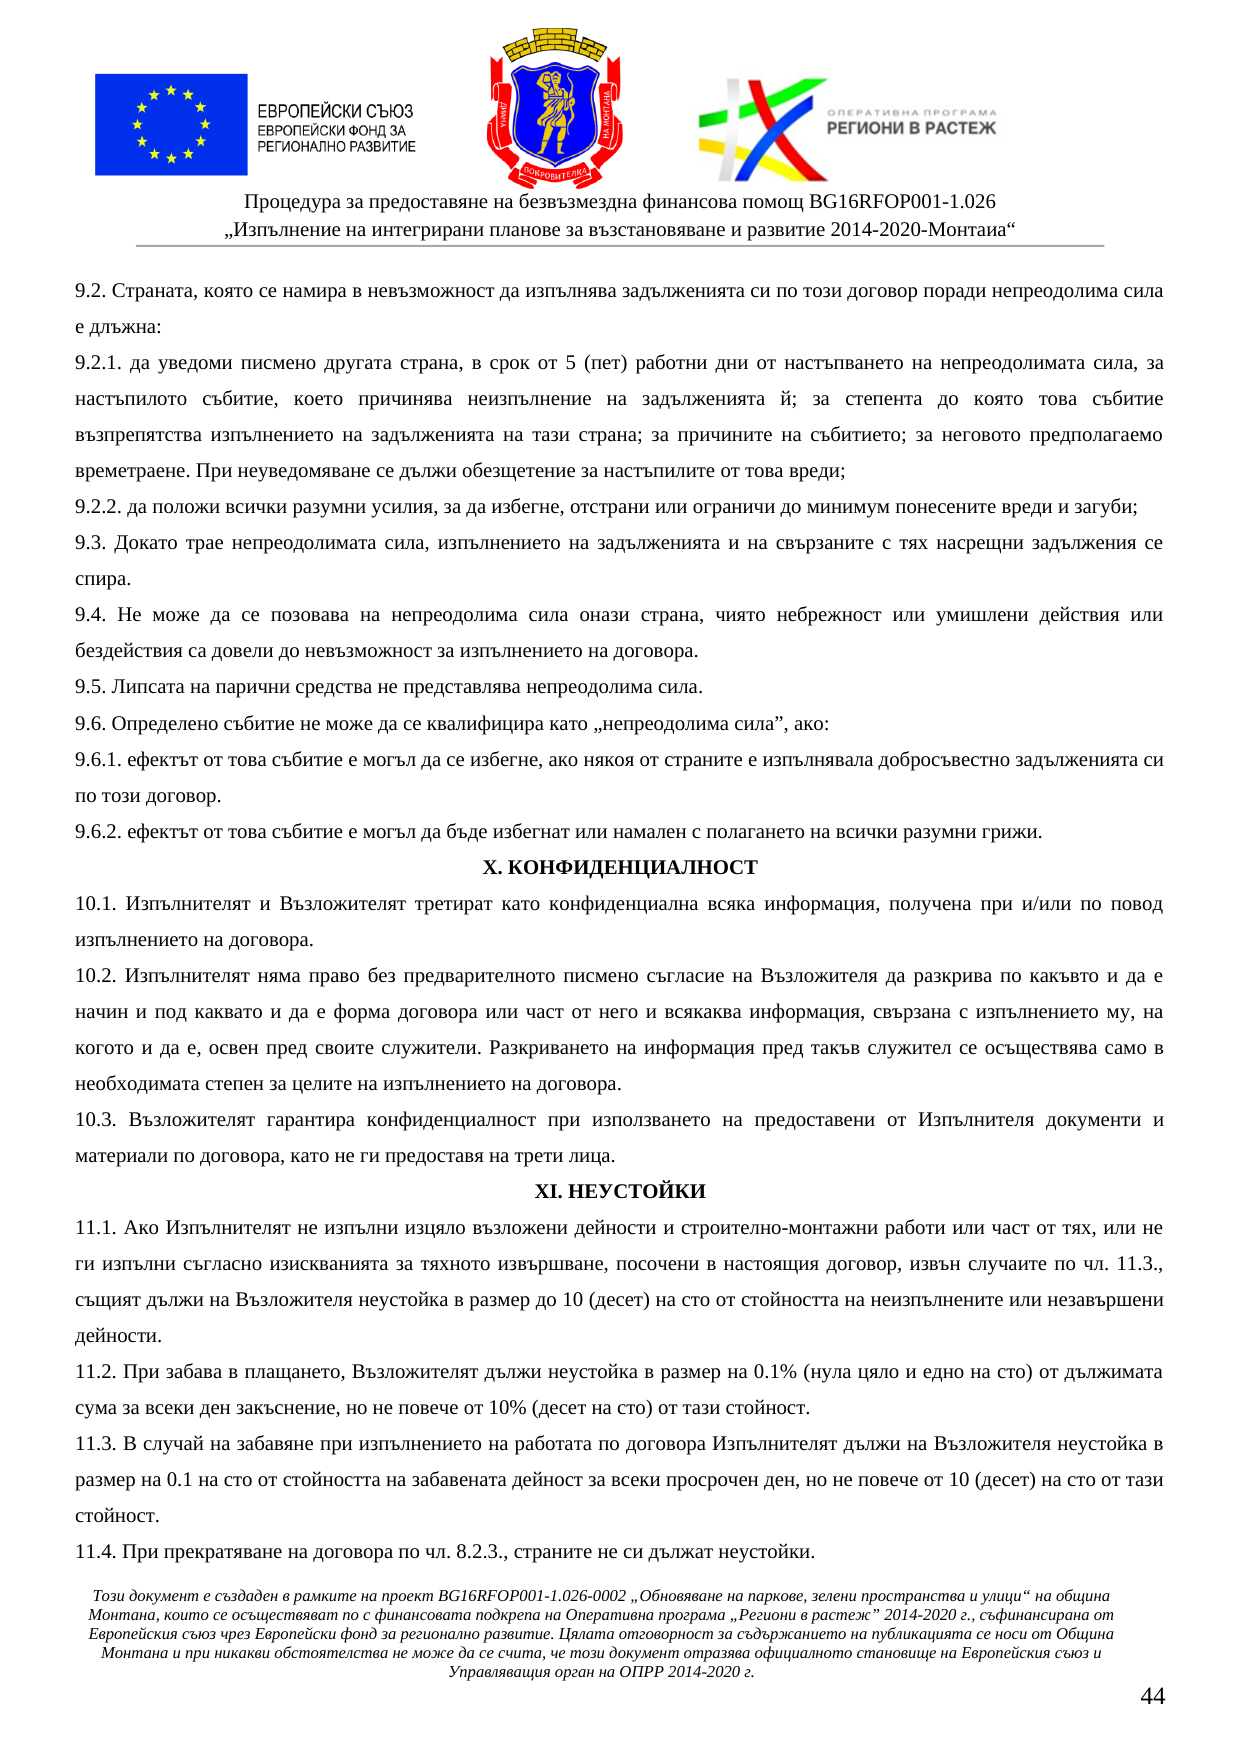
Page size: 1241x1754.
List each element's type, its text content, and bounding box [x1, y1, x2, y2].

text ХI. НЕУСТОЙКИ [75, 1179, 1165, 1203]
text 10.3. Възложителят гарантира конфиденциалност при използването на предоставени от Изпълнителя документи и материали по договора, като не ги предоставя на трети лица. [75, 1107, 1165, 1167]
text 10.2. Изпълнителят няма право без предварителното писмено съгласие на Възложителя да разкрива по какъвто и да е начин и под каквато и да е форма договора или част от него и всякаква информация, свързана с изпълнението му, на когото и да е, освен пред своите служители. Разкриването на информация пред такъв служител се осъществява само в необходимата степен за целите на изпълнението на договора. [75, 963, 1165, 1095]
text 9.3. Докато трае непреодолимата сила, изпълнението на задълженията и на свързаните с тях насрещни задължения се спира. [75, 530, 1165, 590]
text 9.5. Липсата на парични средства не представлява непреодолима сила. [75, 674, 1165, 698]
text 9.2.1. да уведоми писмено другата страна, в срок от 5 (пет) работни дни от настъпването на непреодолимата сила, за настъпилото събитие, което причинява неизпълнение на задълженията й; за степента до която това събитие възпрепятства изпълнението на задълженията на тази страна; за причините на събитието; за неговото предполагаемо времетраене. При неуведомяване се дължи обезщетение за настъпилите от това вреди; [75, 350, 1165, 482]
text Х. КОНФИДЕНЦИАЛНОСТ [75, 854, 1165, 879]
text 9.6.2. ефектът от това събитие е могъл да бъде избегнат или намален с полагането на всички разумни грижи. [75, 818, 1165, 843]
text 11.2. При забава в плащането, Възложителят дължи неустойка в размер на 0.1% (нула цяло и едно на сто) от дължимата сума за всеки ден закъснение, но не повече от 10% (десет на сто) от тази стойност. [75, 1359, 1165, 1419]
text 9.6. Определено събитие не може да се квалифицира като „непреодолима сила”, ако: [75, 710, 1165, 734]
picture [80, 62, 444, 189]
text 11.1. Ако Изпълнителят не изпълни изцяло възложени дейности и строително-монтажни работи или част от тях, или не ги изпълни съгласно изискванията за тяхното извършване, посочени в настоящия договор, извън случаите по чл. 11.3., същият дължи на Възложителя неустойка в размер до 10 (десет) на сто от стойността на неизпълнените или незавършени дейности. [75, 1215, 1165, 1347]
text 10.1. Изпълнителят и Възложителят третират като конфиденциална всяка информация, получена при и/или по повод изпълнението на договора. [75, 891, 1165, 951]
text 11.3. В случай на забавяне при изпълнението на работата по договора Изпълнителят дължи на Възложителя неустойка в размер на 0.1 на сто от стойността на забавената дейност за всеки просрочен ден, но не повече от 10 (десет) на сто от тази стойност. [75, 1431, 1165, 1527]
text 11.4. При прекратяване на договора по чл. 8.2.3., страните не си дължат неустойки. [75, 1539, 1165, 1563]
text 9.6.1. ефектът от това събитие е могъл да се избегне, ако някоя от страните е изпълнявала добросъвестно задълженията си по този договор. [75, 746, 1165, 807]
text 9.4. Не може да се позовава на непреодолима сила онази страна, чиято небрежност или умишлени действия или бездействия са довели до невъзможност за изпълнението на договора. [75, 602, 1165, 662]
text 9.2.2. да положи всички разумни усилия, за да избегне, отстрани или ограничи до минимум понесените вреди и загуби; [75, 494, 1165, 518]
picture [683, 70, 1019, 189]
text 9.2. Страната, която се намира в невъзможност да изпълнява задълженията си по този договор поради непреодолима сила е длъжна: [75, 278, 1165, 338]
picture [486, 28, 623, 189]
